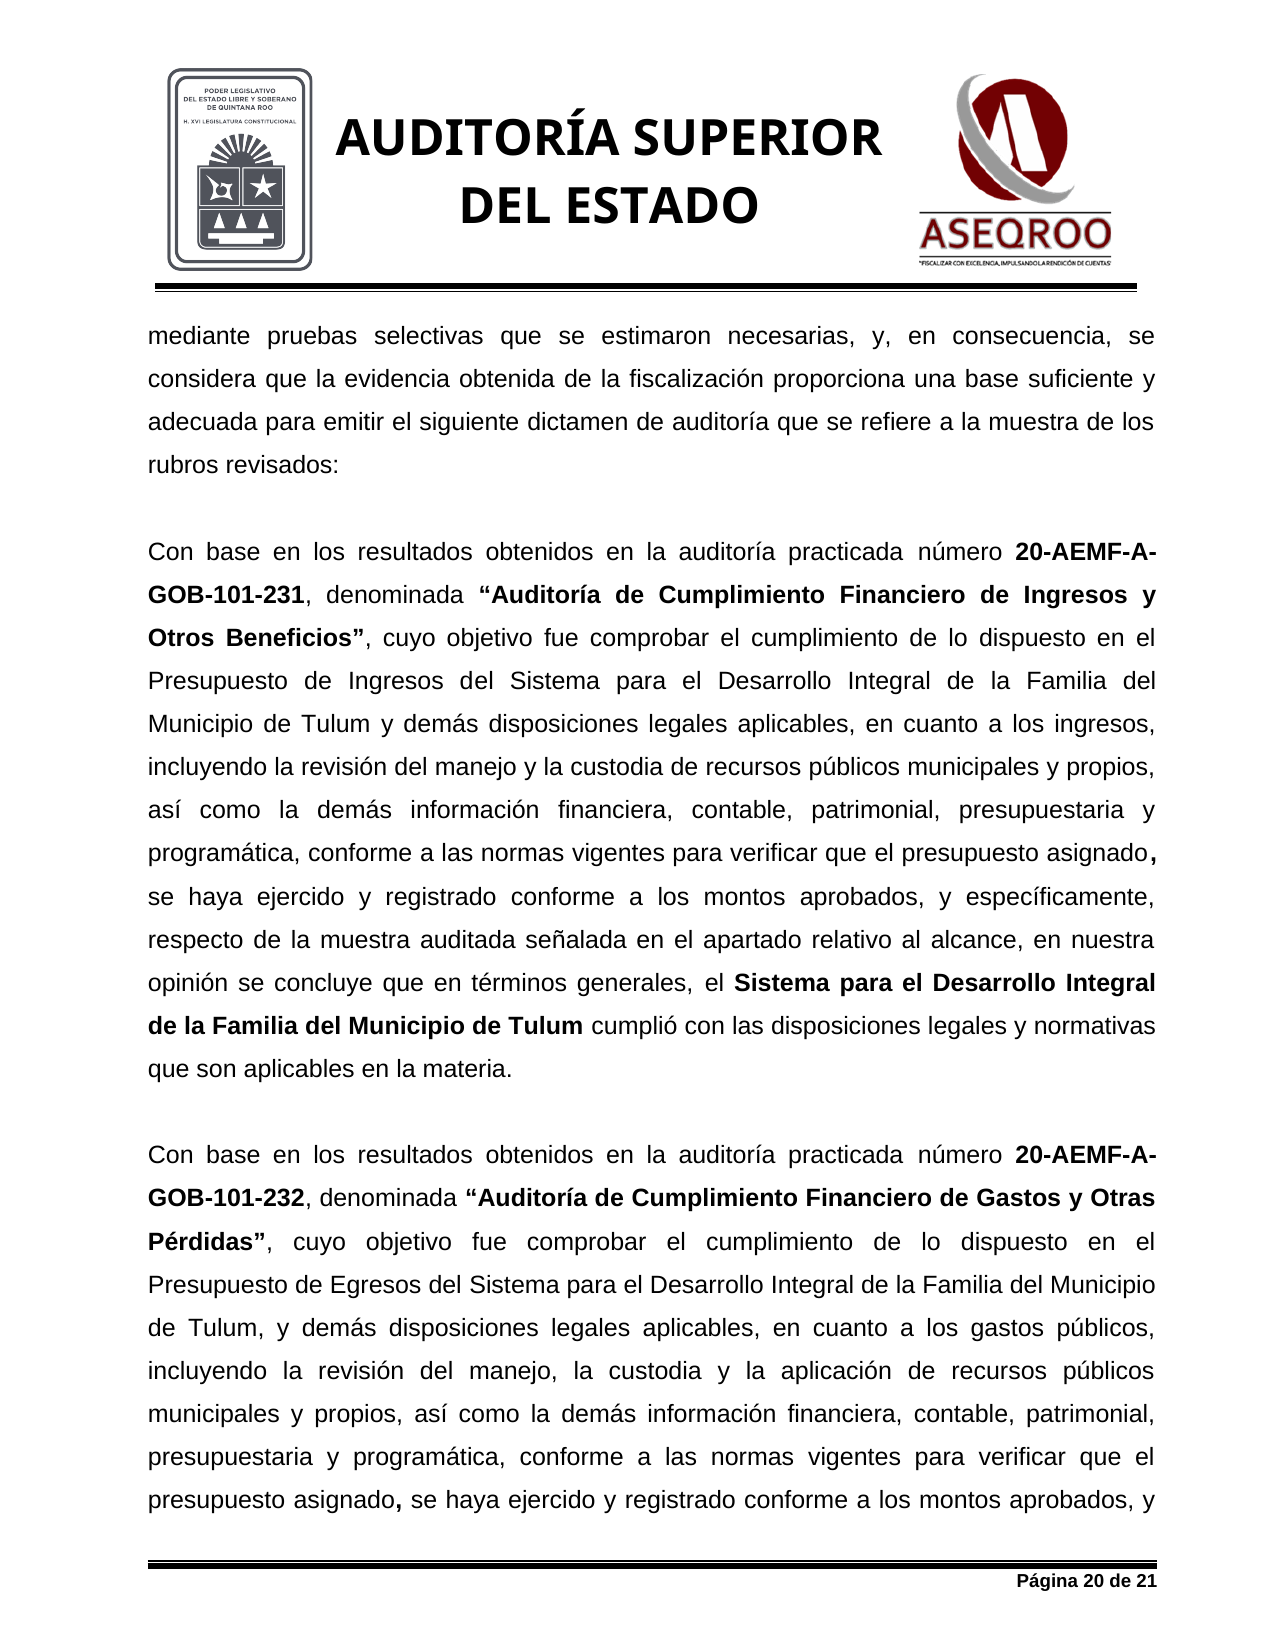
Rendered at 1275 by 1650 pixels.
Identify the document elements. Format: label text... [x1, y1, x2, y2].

picture [919, 74, 1112, 266]
text Con base en los resultados obtenidos en la auditoría practicada número 20-AEMF-A-GOB-101-231, denominada “Auditoría de Cumplimiento Financiero de Ingresos y Otros Beneficios”, cuyo objetivo fue comprobar el cumplimiento de lo dispuesto en el Presupuesto de Ingresos del Sistema para el Desarrollo Integral de la Familia del Municipio de Tulum y demás disposiciones legales aplicables, en cuanto a los ingresos, incluyendo la revisión del manejo y la custodia de recursos públicos municipales y propios, así como la demás información financiera, contable, patrimonial, presupuestaria y programática, conforme a las normas vigentes para verificar que el presupuesto asignado, se haya ejercido y registrado conforme a los montos aprobados, y específicamente, respecto de la muestra auditada señalada en el apartado relativo al alcance, en nuestra opinión se concluye que en términos generales, el Sistema para el Desarrollo Integral de la Familia del Municipio de Tulum cumplió con las disposiciones legales y normativas que son aplicables en la materia. [148, 537, 1157, 1083]
picture [167, 68, 313, 271]
